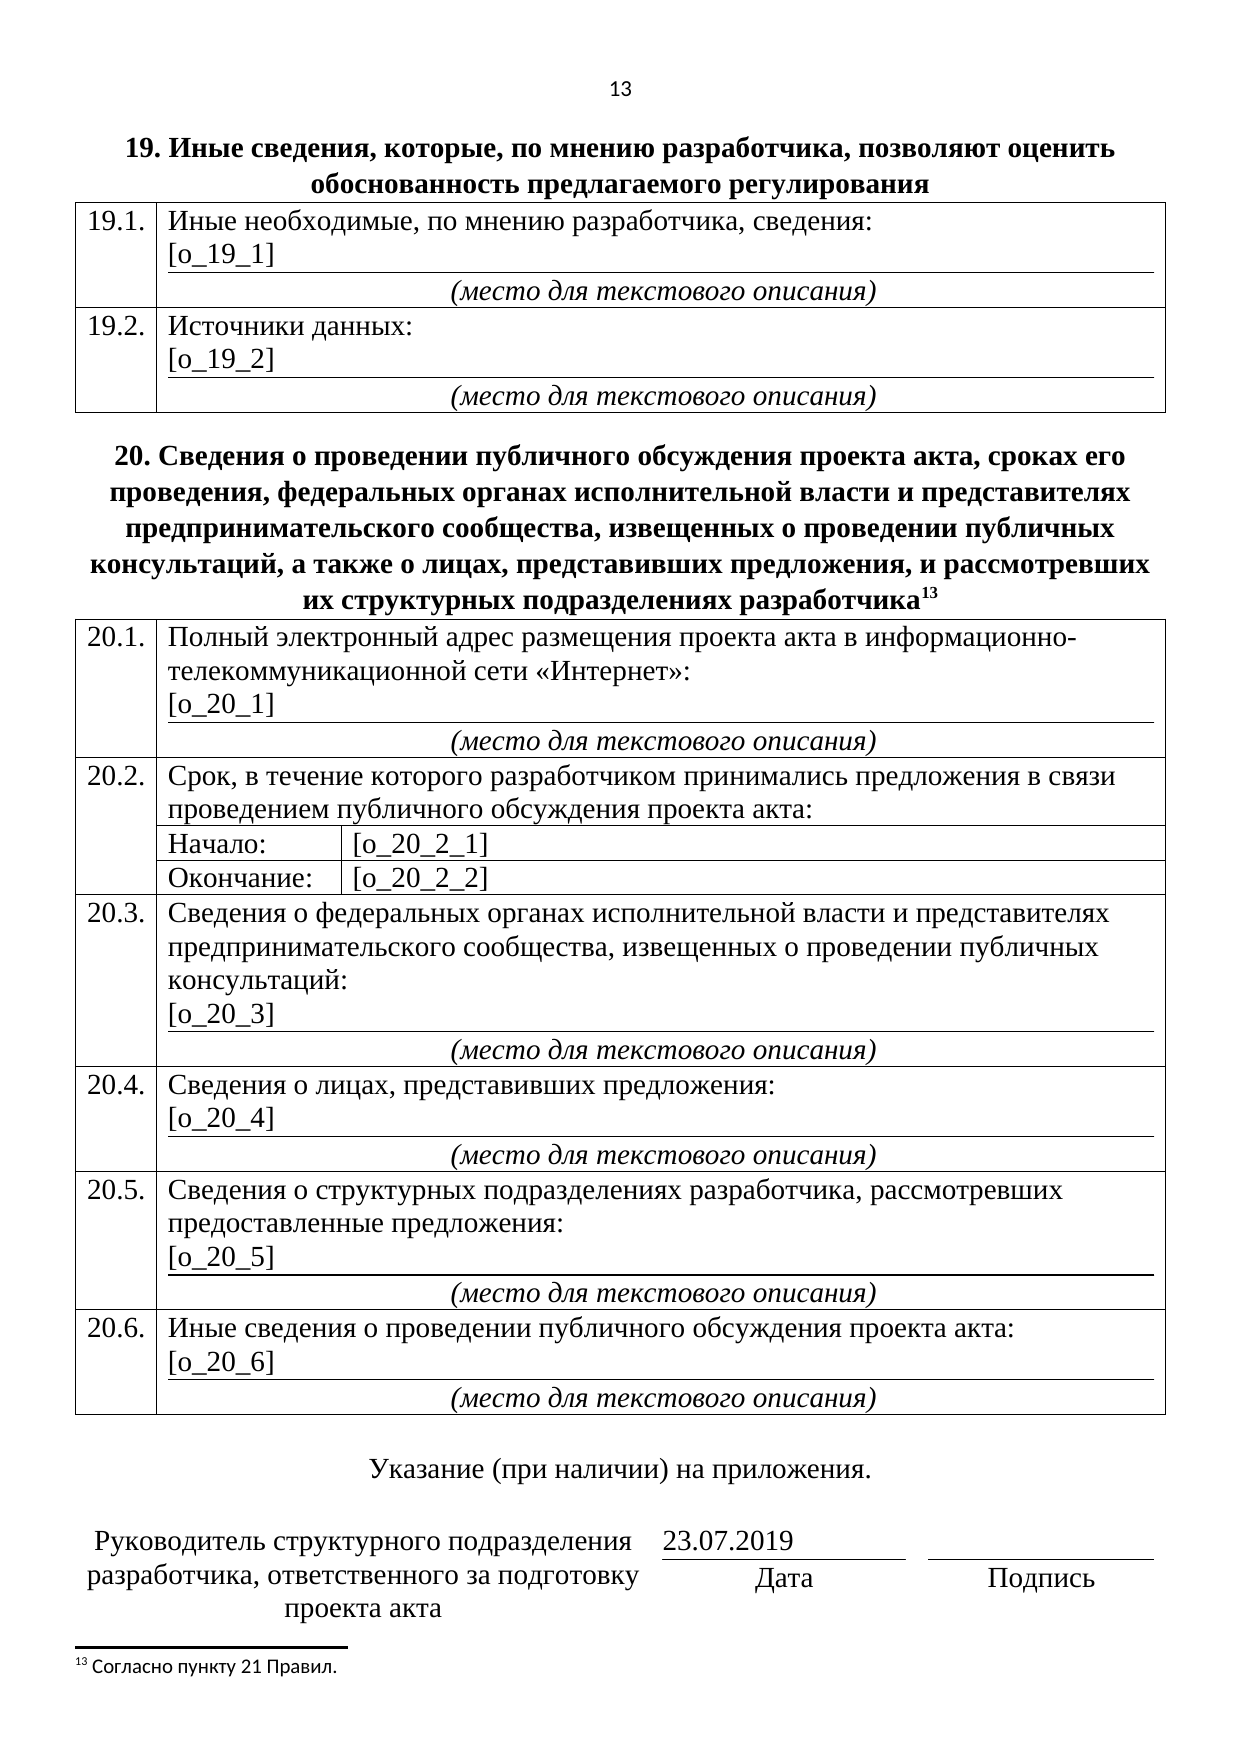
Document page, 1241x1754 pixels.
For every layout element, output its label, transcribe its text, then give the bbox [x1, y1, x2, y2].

table_cell Окончание: [157, 861, 341, 894]
table_cell Сведения о лицах, представивших предложения: [o_20_4] (место для текстового описания) [157, 1067, 1165, 1171]
table_cell [o_20_2_1] [342, 826, 1165, 859]
table_header Подпись [917, 1523, 1165, 1624]
table_cell 20.3. [76, 895, 156, 1066]
table_header 20.1. [76, 620, 156, 757]
table_cell 20.2. [76, 758, 156, 894]
table_header Иные необходимые, по мнению разработчика, сведения: [o_19_1] (место для текстового описания) [157, 203, 1165, 307]
table_cell 20.6. [76, 1310, 156, 1414]
table_header 23.07.2019 Дата [651, 1523, 917, 1624]
table_cell Сведения о структурных подразделениях разработчика, рассмотревших предоставленные предложения: [o_20_5] (место для текстового описания) [157, 1172, 1165, 1309]
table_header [75, 1523, 651, 1624]
table_cell Начало: [157, 826, 341, 859]
table_cell 19.2. [76, 308, 156, 412]
table_cell 20.4. [76, 1067, 156, 1171]
text Указание (при наличии) на приложения. [75, 1451, 1165, 1484]
table_cell 20.5. [76, 1172, 156, 1309]
table_header Полный электронный адрес размещения проекта акта в информационно-телекоммуникационной сети «Интернет»: [o_20_1] (место для текстового описания) [157, 620, 1165, 757]
text 19. Иные сведения, которые, по мнению разработчика, позволяют оценить обоснованность предлагаемого регулирования [75, 130, 1165, 199]
text 20. Сведения о проведении публичного обсуждения проекта акта, сроках его проведения, федеральных органах исполнительной власти и представителях предпринимательского сообщества, извещенных о проведении публичных консультаций, а также о лицах, представивших предложения, и рассмотревших их структурных подразделениях разработчика [75, 438, 1165, 616]
table_cell Иные сведения о проведении публичного обсуждения проекта акта: [o_20_6] (место для текстового описания) [157, 1310, 1165, 1414]
table_cell Источники данных: [o_19_2] (место для текстового описания) [157, 308, 1165, 412]
table_header 19.1. [76, 203, 156, 307]
table_cell Срок, в течение которого разработчиком принимались предложения в связи проведением публичного обсуждения проекта акта: [157, 758, 1165, 825]
table_cell [o_20_2_2] [342, 861, 1165, 894]
table_cell Сведения о федеральных органах исполнительной власти и представителях предпринимательского сообщества, извещенных о проведении публичных консультаций: [o_20_3] (место для текстового описания) [157, 895, 1165, 1066]
